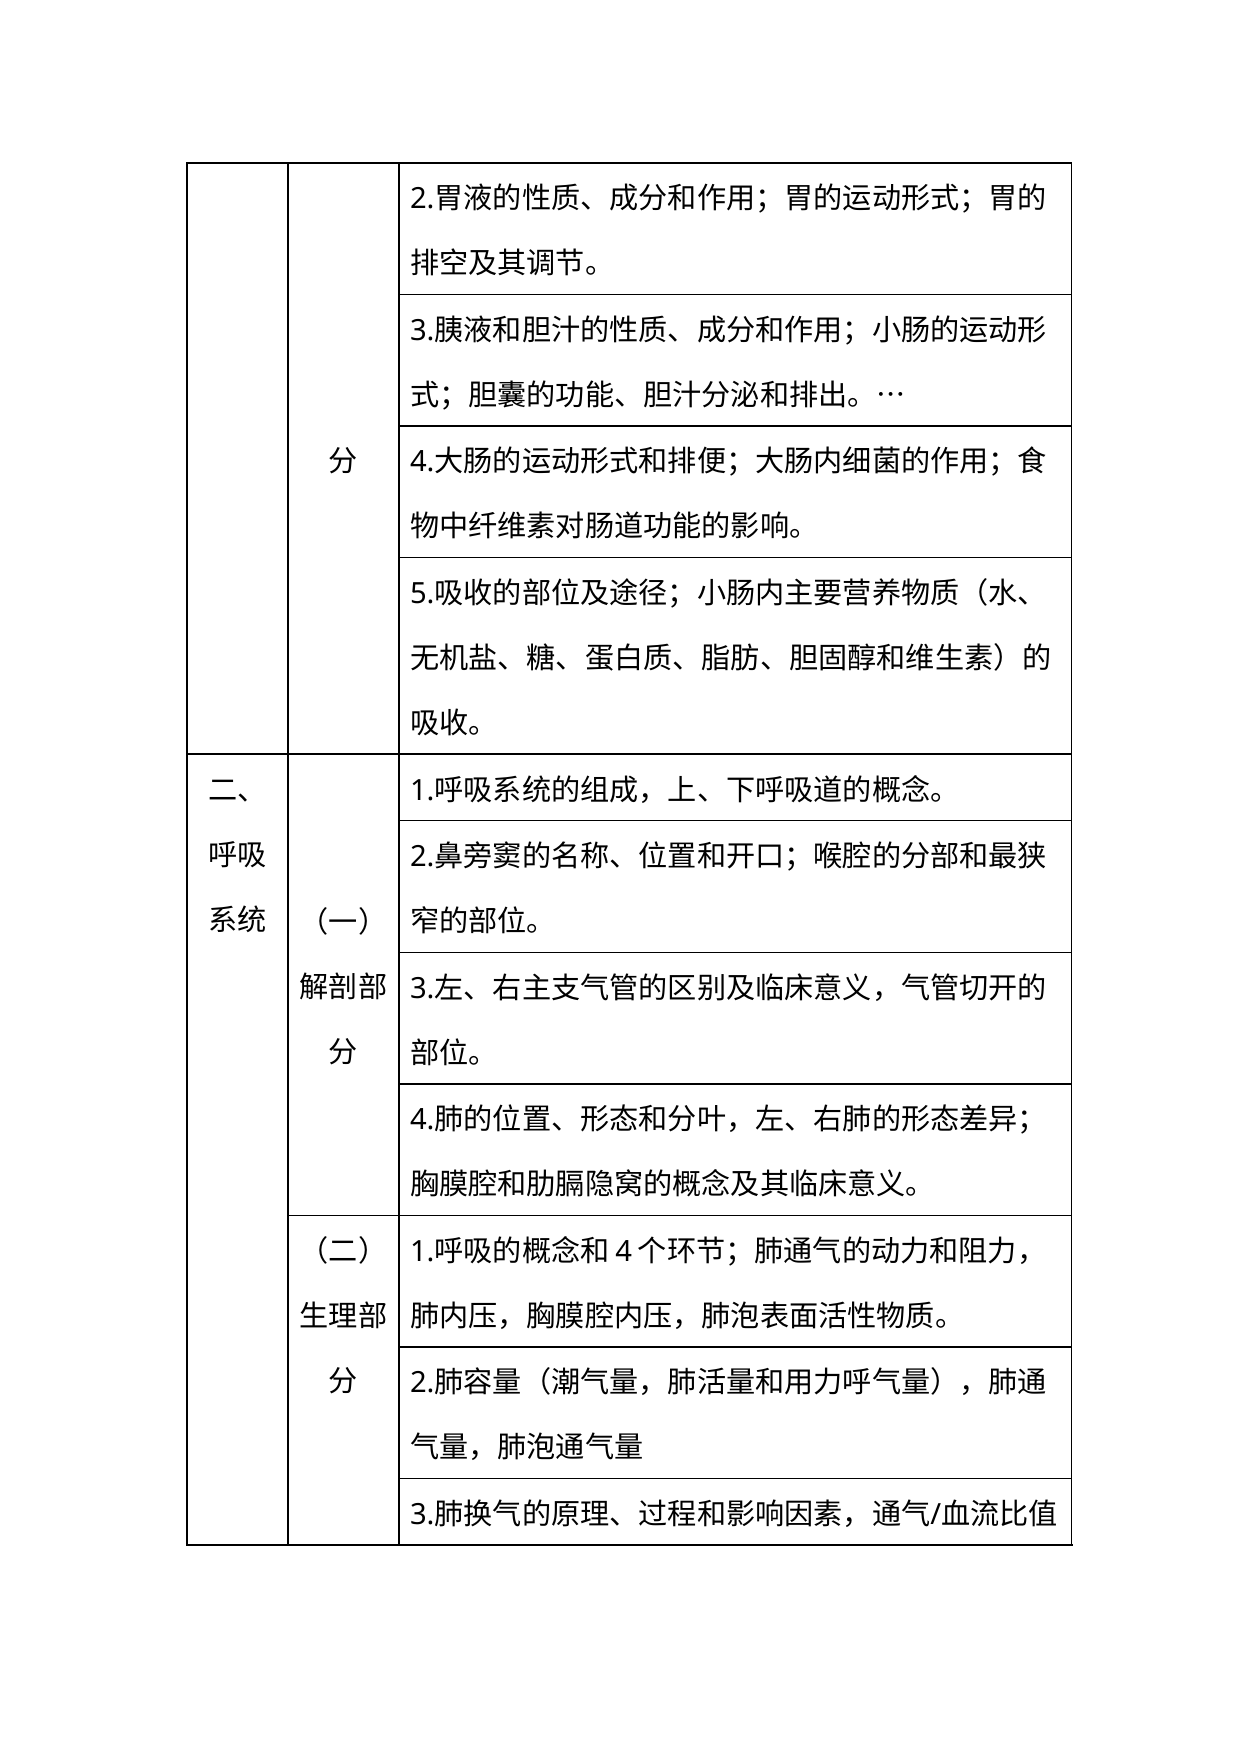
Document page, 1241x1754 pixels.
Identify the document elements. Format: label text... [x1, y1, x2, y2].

table_cell （二）生理部分 [289, 164, 398, 753]
table_cell 5.吸收的部位及途径；小肠内主要营养物质（水、无机盐、糖、蛋白质、脂肪、胆固醇和维生素）的吸收。 [400, 558, 1071, 753]
table_cell （二）生理部分 [289, 1216, 398, 1544]
table_cell 3.左、右主支气管的区别及临床意义，气管切开的部位。 [400, 953, 1071, 1083]
table_cell 1.呼吸的概念和4个环节；肺通气的动力和阻力，肺内压，胸膜腔内压，肺泡表面活性物质。 [400, 1216, 1071, 1346]
table_cell 4.肺的位置、形态和分叶，左、右肺的形态差异；胸膜腔和肋膈隐窝的概念及其临床意义。 [400, 1085, 1071, 1214]
table_cell 4.大肠的运动形式和排便；大肠内细菌的作用；食物中纤维素对肠道功能的影响。 [400, 427, 1071, 557]
table_cell 2.鼻旁窦的名称、位置和开口；喉腔的分部和最狭窄的部位。 [400, 821, 1071, 951]
table_cell 二、呼吸系统 [188, 755, 287, 1544]
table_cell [400, 1479, 1071, 1544]
table_cell 1.呼吸系统的组成，上、下呼吸道的概念。 [400, 755, 1071, 820]
table_cell 2.胃液的性质、成分和作用；胃的运动形式；胃的排空及其调节。 [400, 164, 1071, 293]
table_cell 2.肺容量（潮气量，肺活量和用力呼气量），肺通气量，肺泡通气量 [400, 1348, 1071, 1478]
table_cell 3.胰液和胆汁的性质、成分和作用；小肠的运动形式；胆囊的功能、胆汁分泌和排出。… [400, 295, 1071, 425]
table_cell （一）解剖部分 [289, 755, 398, 1214]
